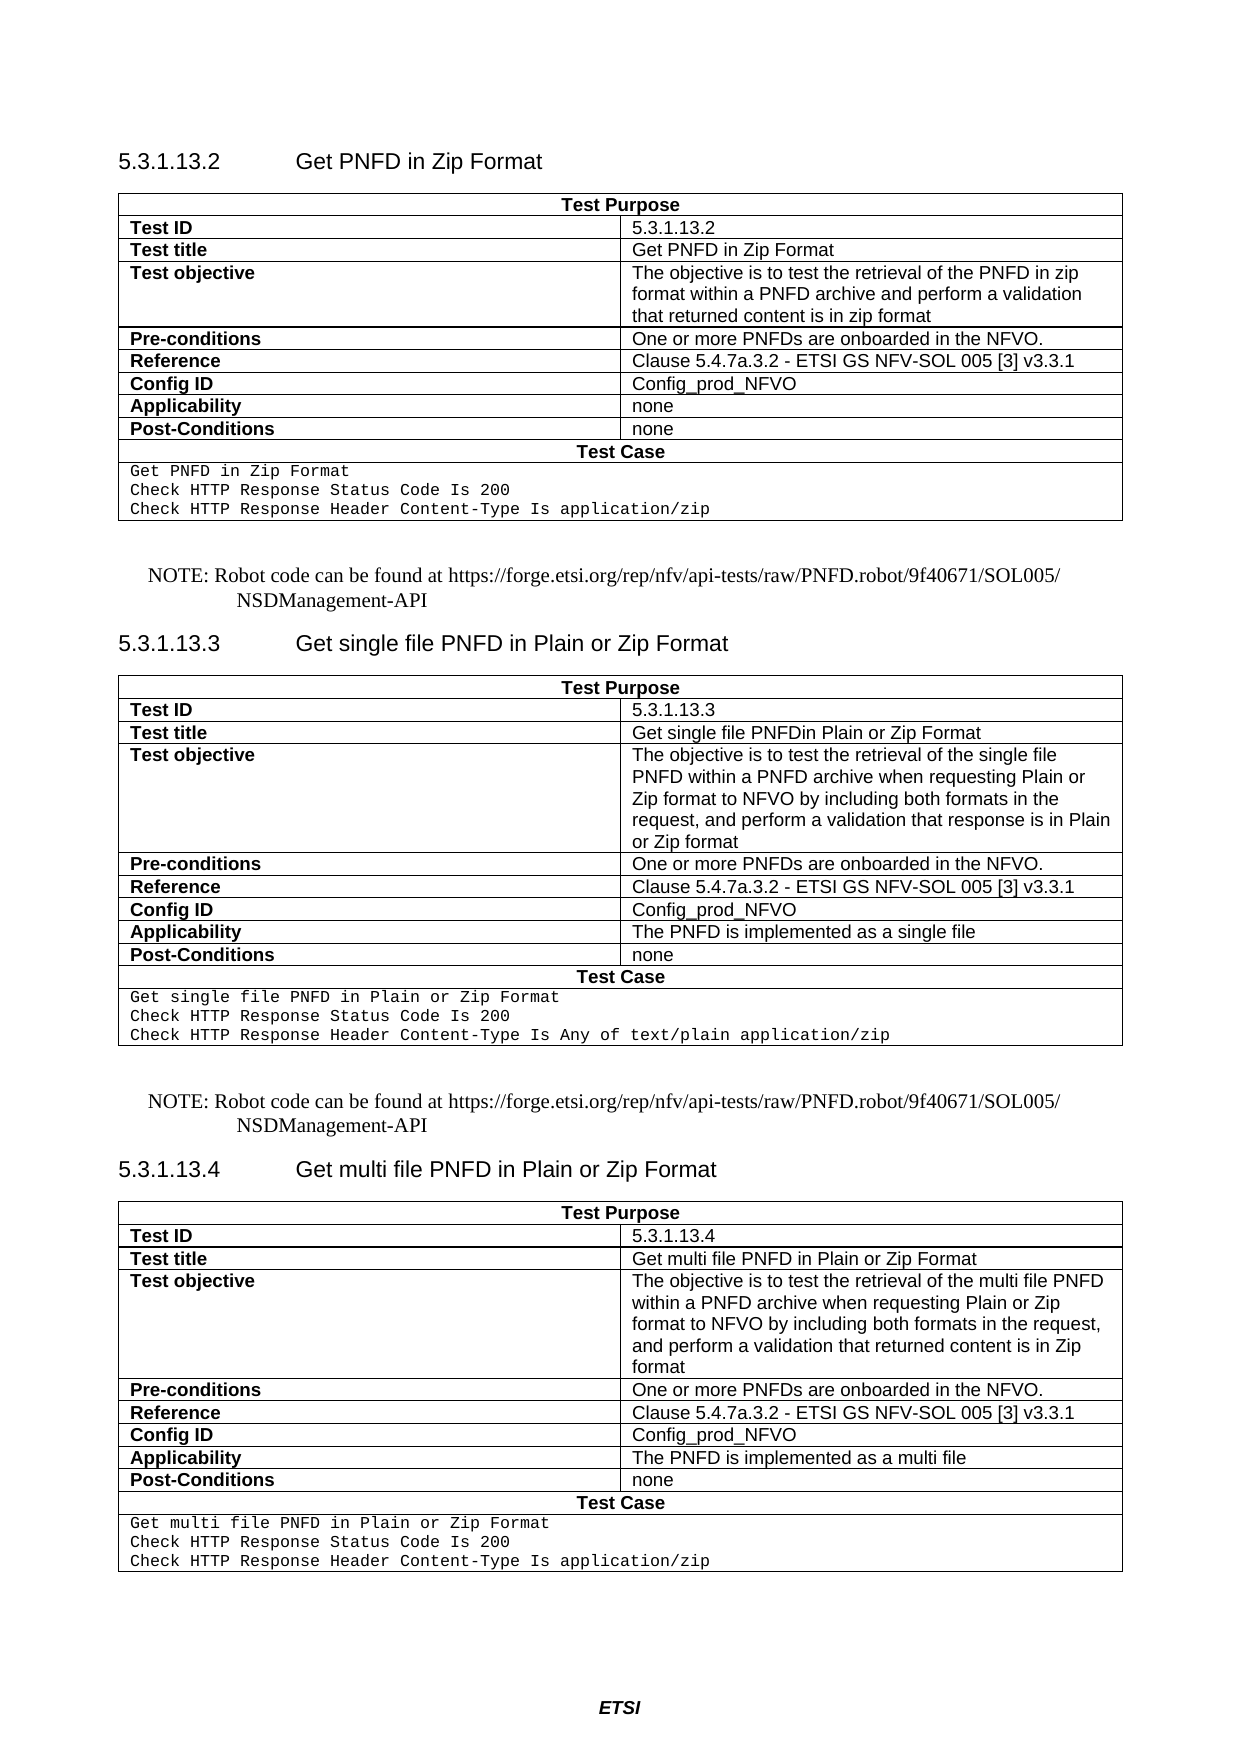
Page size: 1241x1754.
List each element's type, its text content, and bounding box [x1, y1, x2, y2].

subtitle 5.3.1.13.3 Get single file PNFD in Plain or Zip Format [118, 630, 1122, 657]
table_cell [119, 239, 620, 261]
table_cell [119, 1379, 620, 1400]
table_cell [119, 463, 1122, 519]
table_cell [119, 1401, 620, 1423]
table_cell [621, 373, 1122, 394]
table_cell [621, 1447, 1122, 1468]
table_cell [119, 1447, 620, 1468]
subtitle 5.3.1.13.2 Get PNFD in Zip Format [118, 148, 1122, 174]
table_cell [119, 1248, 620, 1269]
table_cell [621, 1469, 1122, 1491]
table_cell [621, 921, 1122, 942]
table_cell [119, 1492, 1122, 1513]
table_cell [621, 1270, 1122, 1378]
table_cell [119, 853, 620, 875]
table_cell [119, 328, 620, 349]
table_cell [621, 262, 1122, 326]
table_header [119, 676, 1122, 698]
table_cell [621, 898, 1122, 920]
text NOTE: Robot code can be found at https://forge.etsi.org/rep/nfv/api-tests/raw/PNFD.robot/9f40671/SOL005/NSDManagement-API [148, 1089, 1122, 1137]
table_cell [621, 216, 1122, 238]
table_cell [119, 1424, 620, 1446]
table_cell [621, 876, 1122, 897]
subtitle 5.3.1.13.4 Get multi file PNFD in Plain or Zip Format [118, 1156, 1122, 1182]
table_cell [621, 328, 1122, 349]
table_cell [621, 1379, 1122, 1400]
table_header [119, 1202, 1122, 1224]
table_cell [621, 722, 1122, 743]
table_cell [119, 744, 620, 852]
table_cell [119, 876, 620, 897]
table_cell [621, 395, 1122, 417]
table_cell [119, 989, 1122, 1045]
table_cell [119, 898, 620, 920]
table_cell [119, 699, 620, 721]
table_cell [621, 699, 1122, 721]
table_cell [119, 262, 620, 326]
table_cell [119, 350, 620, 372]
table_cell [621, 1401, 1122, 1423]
text NOTE: Robot code can be found at https://forge.etsi.org/rep/nfv/api-tests/raw/PNFD.robot/9f40671/SOL005/NSDManagement-API [148, 563, 1122, 612]
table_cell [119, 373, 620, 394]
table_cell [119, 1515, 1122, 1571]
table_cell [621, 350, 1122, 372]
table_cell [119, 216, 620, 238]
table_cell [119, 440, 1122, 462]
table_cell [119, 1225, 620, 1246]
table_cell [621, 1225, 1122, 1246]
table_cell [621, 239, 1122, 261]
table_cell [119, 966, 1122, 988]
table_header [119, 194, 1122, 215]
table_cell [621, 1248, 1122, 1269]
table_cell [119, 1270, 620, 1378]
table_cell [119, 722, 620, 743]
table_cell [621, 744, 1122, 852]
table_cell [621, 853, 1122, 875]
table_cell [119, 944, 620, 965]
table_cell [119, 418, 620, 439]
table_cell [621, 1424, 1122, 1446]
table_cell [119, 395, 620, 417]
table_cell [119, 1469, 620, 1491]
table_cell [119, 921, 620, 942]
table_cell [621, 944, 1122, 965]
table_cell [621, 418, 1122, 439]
